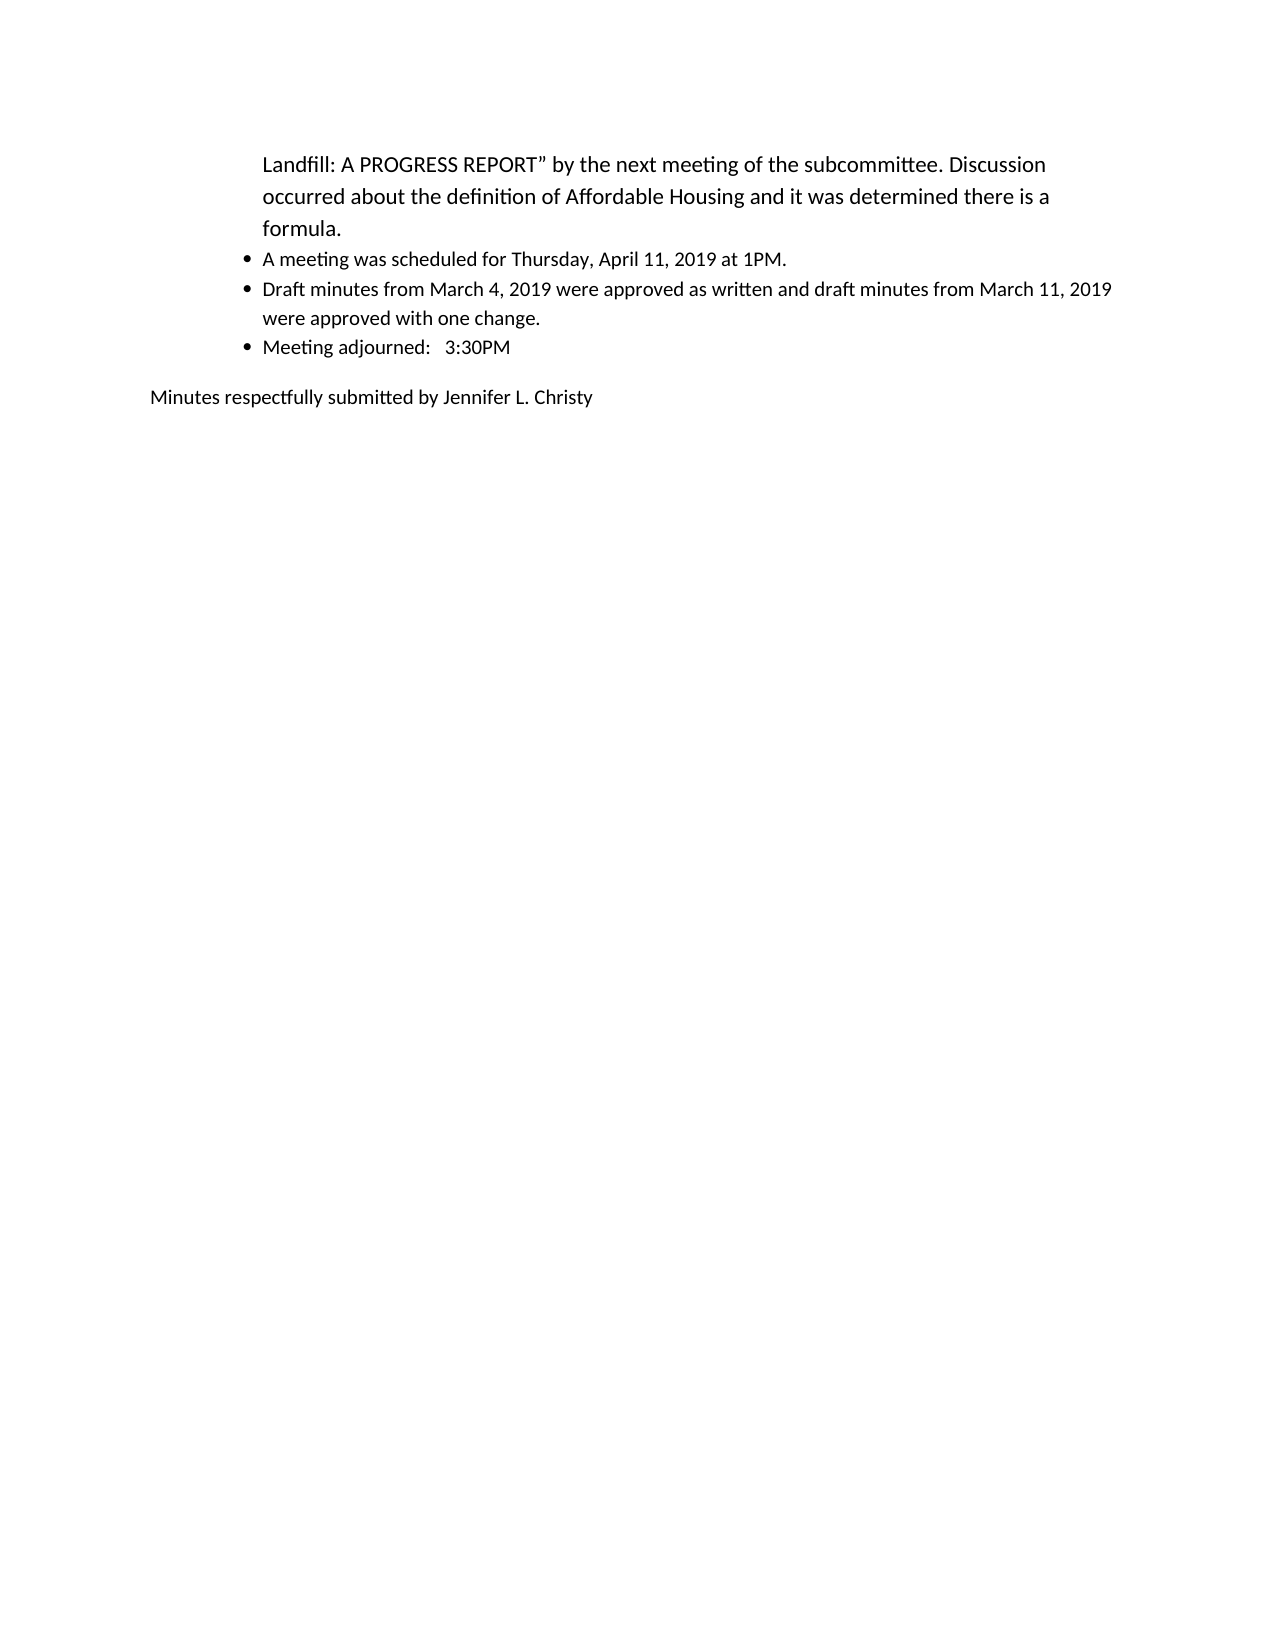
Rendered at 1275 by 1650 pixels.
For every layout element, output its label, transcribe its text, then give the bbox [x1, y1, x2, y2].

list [244, 150, 1125, 242]
list A meeting was scheduled for Thursday, April 11, 2019 at 1PM. [244, 247, 1125, 272]
list Meeting adjourned: 3:30PM [244, 334, 1125, 359]
list Draft minutes from March 4, 2019 were approved as written and draft minutes from March 11, 2019 were approved with one change. [244, 276, 1125, 330]
text Minutes respectfully submitted by Jennifer L. Christy [150, 384, 1125, 409]
